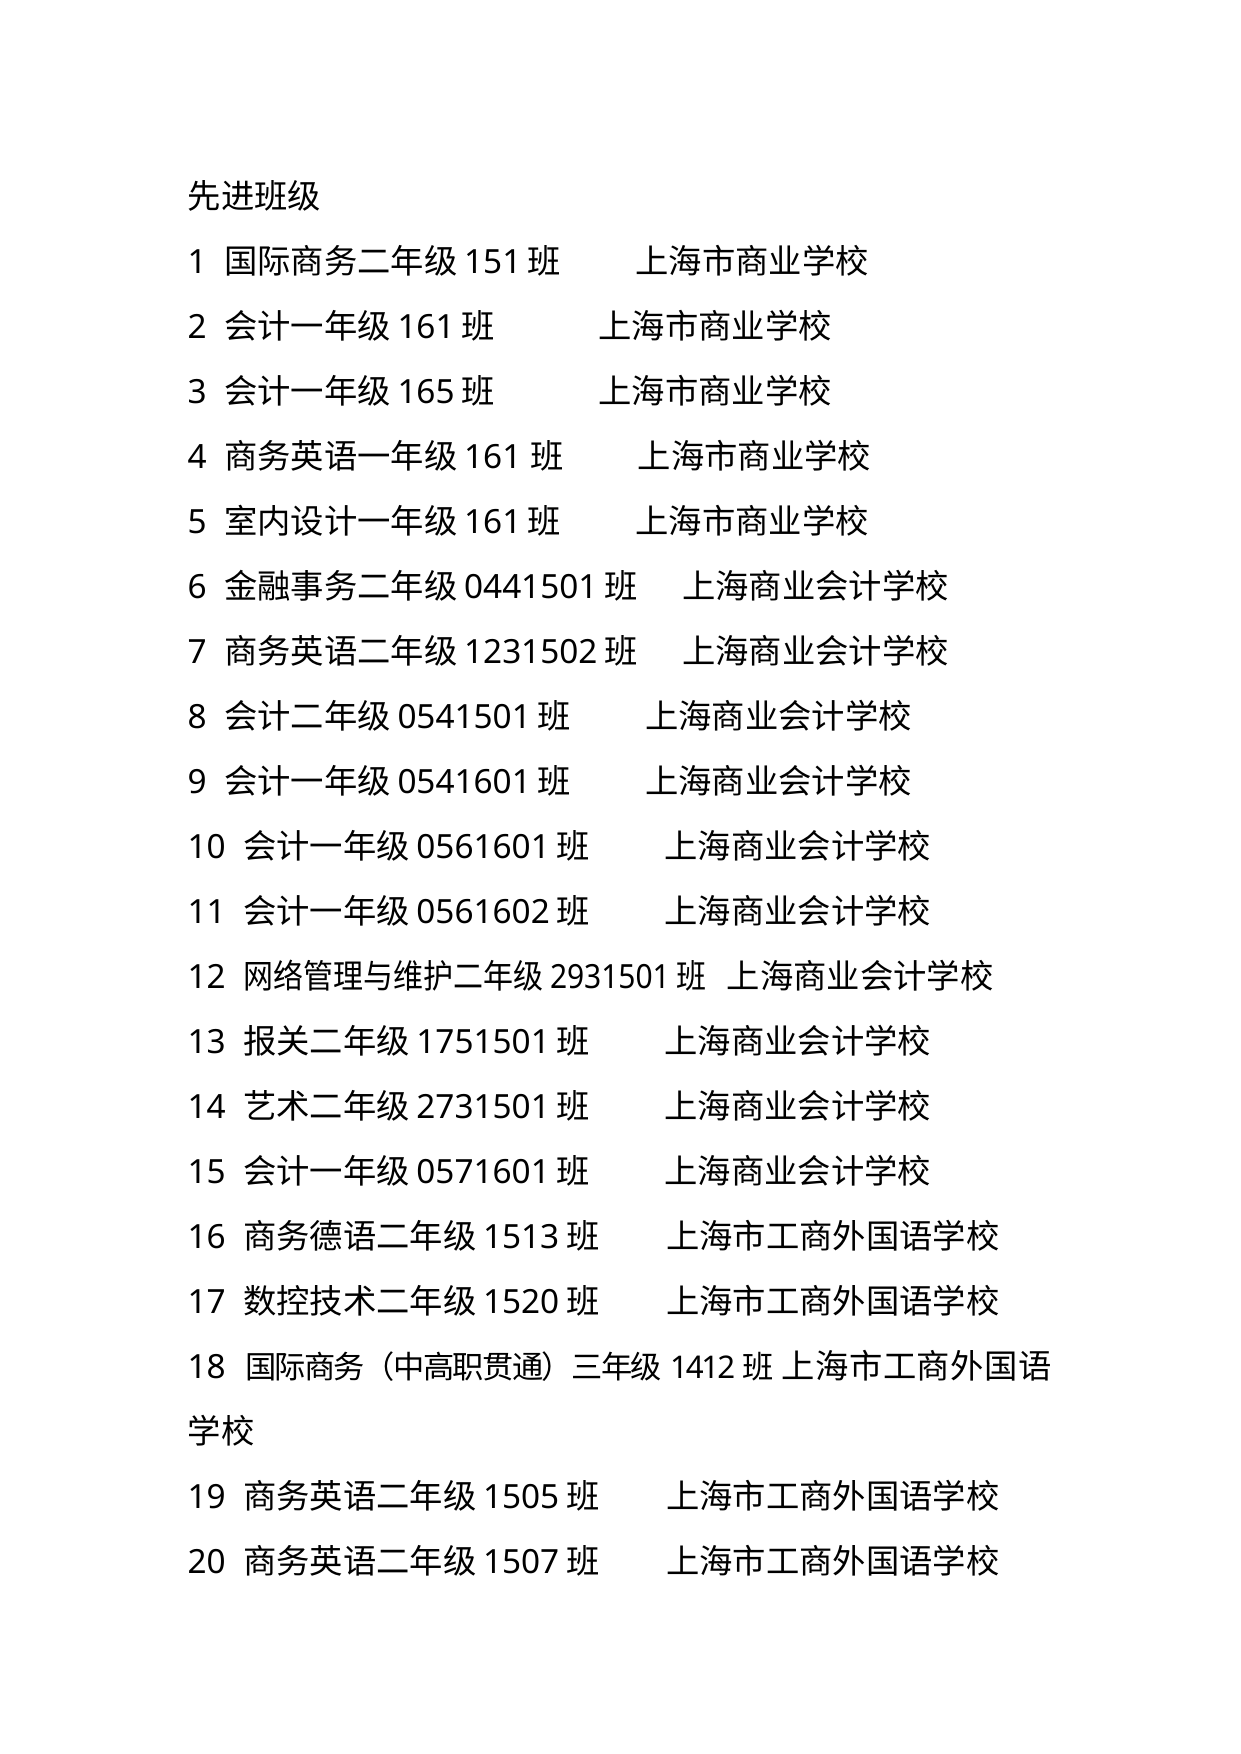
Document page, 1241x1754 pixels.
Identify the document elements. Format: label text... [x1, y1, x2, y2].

text 11 会计一年级0561602班 上海商业会计学校 [187, 877, 1053, 942]
text 4 商务英语一年级161 班 上海市商业学校 [187, 422, 1053, 487]
text 9 会计一年级0541601班 上海商业会计学校 [187, 747, 1053, 812]
text 8 会计二年级0541501班 上海商业会计学校 [187, 682, 1053, 747]
text 18 国际商务（中高职贯通）三年级1412班 上海市工商外国语学校 [187, 1332, 1053, 1462]
text 3 会计一年级165班 上海市商业学校 [187, 357, 1053, 422]
text 12 网络管理与维护二年级 2931501班 上海商业会计学校 [187, 942, 1053, 1007]
text 1 国际商务二年级151班 上海市商业学校 [187, 227, 1053, 292]
text 2 会计一年级161班 上海市商业学校 [187, 292, 1053, 357]
text 19 商务英语二年级1505班 上海市工商外国语学校 [187, 1462, 1053, 1527]
text 5 室内设计一年级161班 上海市商业学校 [187, 487, 1053, 552]
text 17 数控技术二年级1520班 上海市工商外国语学校 [187, 1267, 1053, 1332]
text 6 金融事务二年级0441501班 上海商业会计学校 [187, 552, 1053, 617]
text 15 会计一年级0571601班 上海商业会计学校 [187, 1137, 1053, 1202]
text 先进班级 [187, 162, 1053, 227]
text 20 商务英语二年级1507班 上海市工商外国语学校 [187, 1527, 1053, 1592]
text 10 会计一年级0561601班 上海商业会计学校 [187, 812, 1053, 877]
text 13 报关二年级1751501班 上海商业会计学校 [187, 1007, 1053, 1072]
text 16 商务德语二年级1513班 上海市工商外国语学校 [187, 1202, 1053, 1267]
text 7 商务英语二年级1231502班 上海商业会计学校 [187, 617, 1053, 682]
text 14 艺术二年级2731501班 上海商业会计学校 [187, 1072, 1053, 1137]
